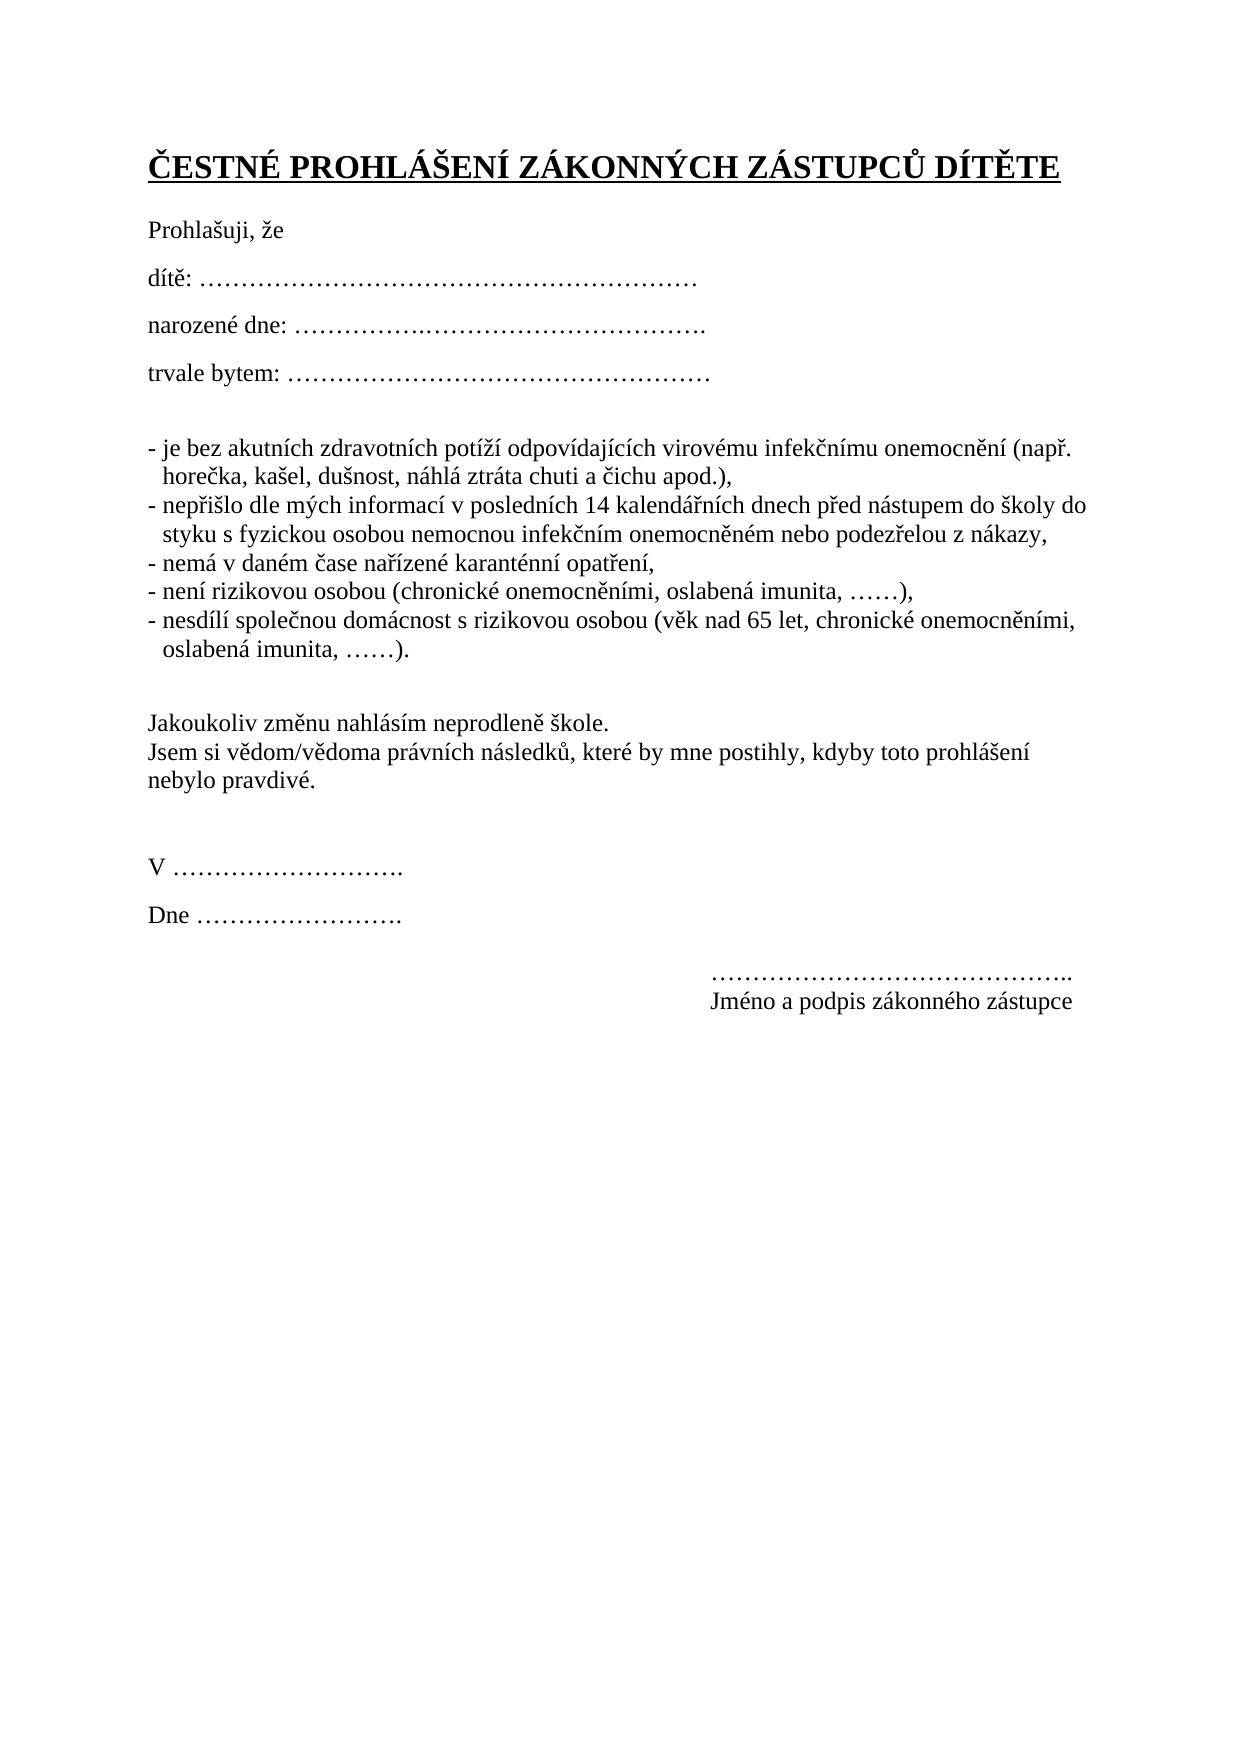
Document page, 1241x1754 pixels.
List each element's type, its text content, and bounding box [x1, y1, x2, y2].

text Dne ……………………. [148, 900, 1093, 928]
text Jsem si vědom/vědoma právních následků, které by mne postihly, kdyby toto prohlášení nebylo pravdivé. [148, 737, 1093, 794]
text Jméno a podpis zákonného zástupce [148, 986, 1093, 1015]
list je bez akutních zdravotních potíží odpovídajících virovému infekčnímu onemocnění (např. horečka, kašel, dušnost, náhlá ztráta chuti a čichu apod.), [148, 433, 1093, 490]
text Jakoukoliv změnu nahlásím neprodleně škole. [148, 708, 1093, 737]
text dítě: …………………………………………………… [148, 263, 1093, 291]
text trvale bytem: …………………………………………… [148, 358, 1093, 387]
text …………………………………….. [148, 957, 1093, 986]
text ČESTNÉ PROHLÁŠENÍ ZÁKONNÝCH ZÁSTUPCŮ DÍTĚTE [148, 148, 1093, 186]
text narozené dne: …………….……………………………. [148, 311, 1093, 339]
text V ………………………. [148, 852, 1093, 881]
list nemá v daném čase nařízené karanténní opatření, [148, 548, 1093, 576]
list není rizikovou osobou (chronické onemocněními, oslabená imunita, ……), [148, 576, 1093, 605]
list nesdílí společnou domácnost s rizikovou osobou (věk nad 65 let, chronické onemocněními, oslabená imunita, ……). [148, 605, 1093, 663]
list nepřišlo dle mých informací v posledních 14 kalendářních dnech před nástupem do školy do styku s fyzickou osobou nemocnou infekčním onemocněném nebo podezřelou z nákazy, [148, 490, 1093, 548]
text Prohlašuji, že [148, 215, 1093, 243]
